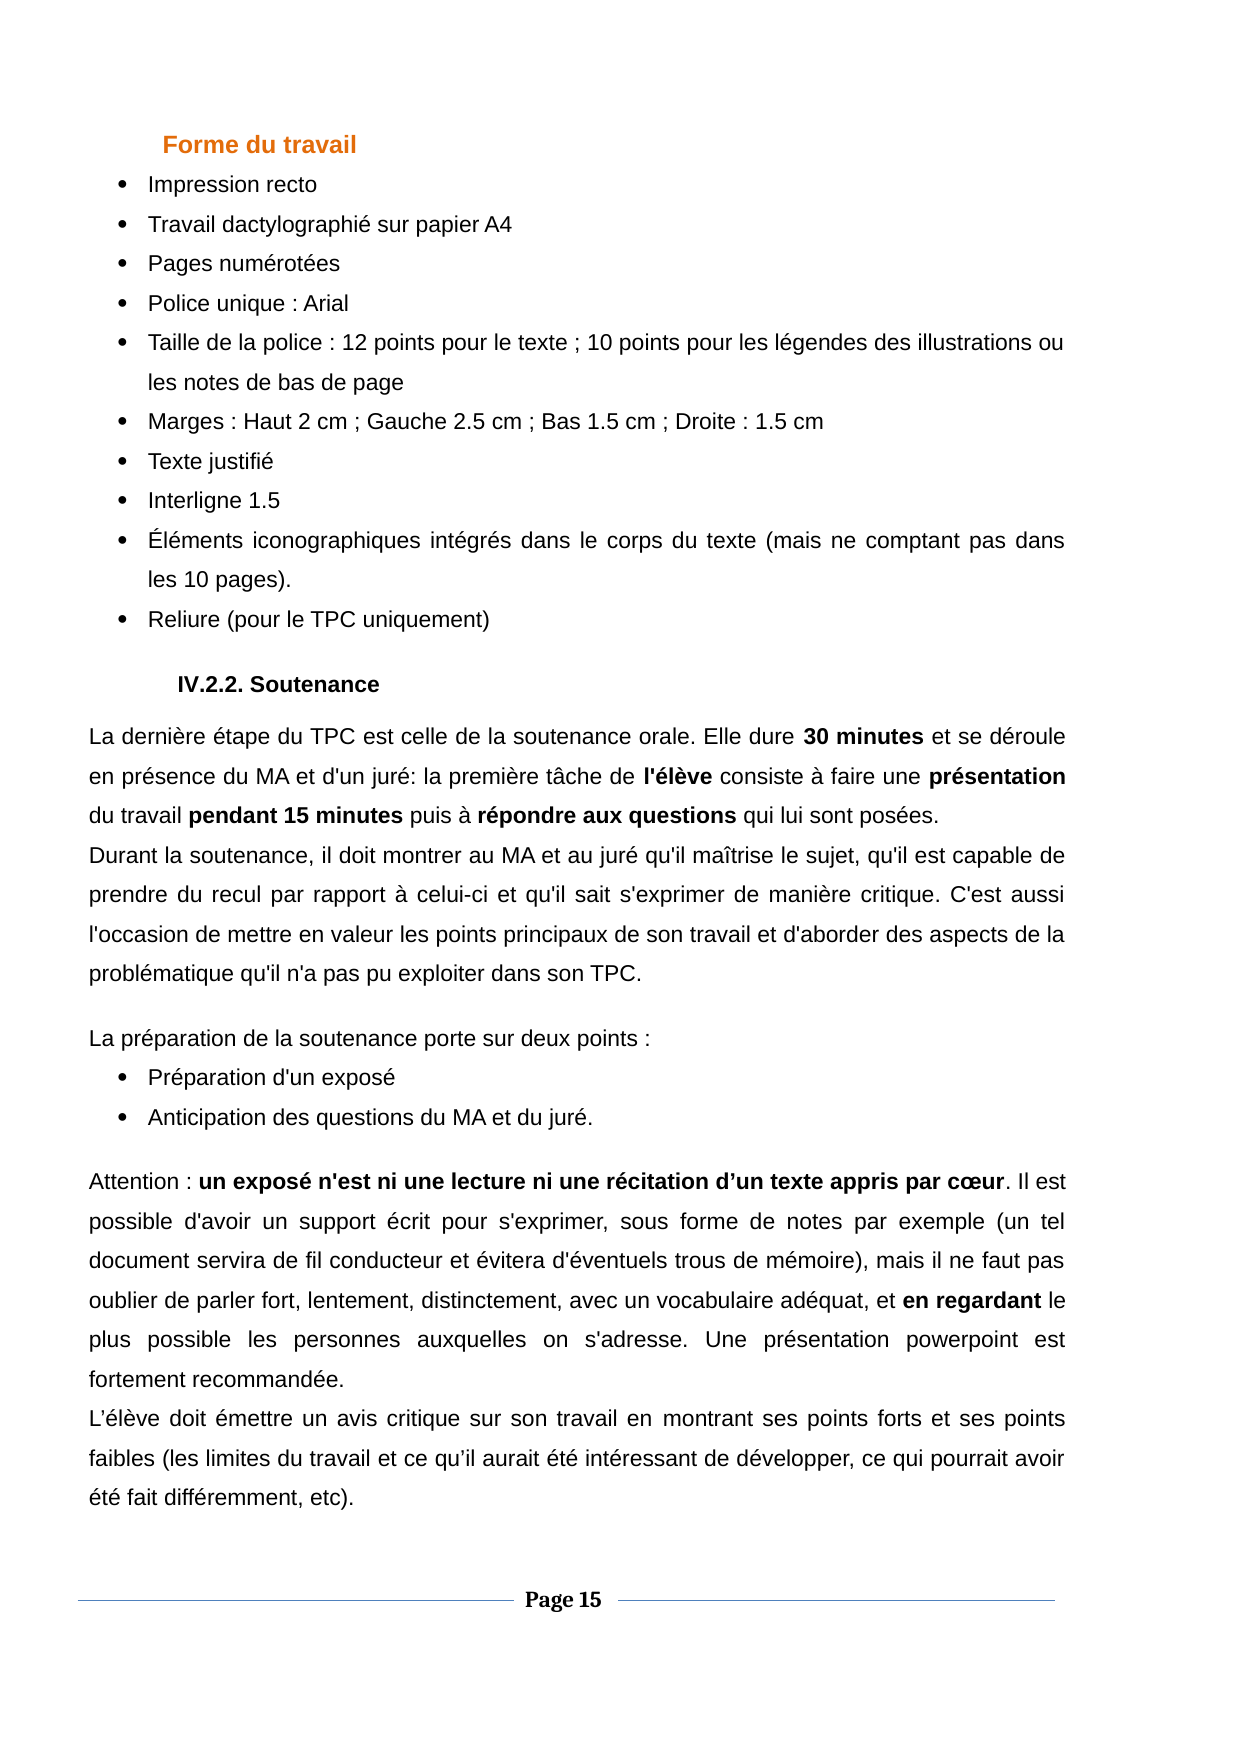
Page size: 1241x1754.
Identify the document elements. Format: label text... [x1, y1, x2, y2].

list Pages numérotées [118, 250, 1066, 277]
list Impression recto [118, 171, 1066, 198]
list Texte justifié [118, 448, 1066, 474]
list Préparation d'un exposé [118, 1064, 1066, 1091]
text L’élève doit émettre un avis critique sur son travail en montrant ses points forts et ses points faibles (les limites du travail et ce qu’il aurait été intéressant de développer, ce qui pourrait avoir été fait différemment, etc). [89, 1405, 1066, 1510]
list Forme du travail [89, 130, 1066, 159]
list Interligne 1.5 [118, 487, 1066, 513]
list Police unique : Arial [118, 290, 1066, 316]
list Éléments iconographiques intégrés dans le corps du texte (mais ne comptant pas dans les 10 pages). [118, 527, 1066, 592]
text Durant la soutenance, il doit montrer au MA et au juré qu'il maîtrise le sujet, qu'il est capable de prendre du recul par rapport à celui-ci et qu'il sait s'exprimer de manière critique. C'est aussi l'occasion de mettre en valeur les points principaux de son travail et d'aborder des aspects de la problématique qu'il n'a pas pu exploiter dans son TPC. [89, 842, 1066, 987]
text La préparation de la soutenance porte sur deux points : [89, 1025, 1066, 1051]
text La dernière étape du TPC est celle de la soutenance orale. Elle dure 30 minutes et se déroule en présence du MA et d'un juré: la première tâche de l'élève consiste à faire une présentation du travail pendant 15 minutes puis à répondre aux questions qui lui sont posées. [89, 723, 1066, 829]
list Anticipation des questions du MA et du juré. [118, 1104, 1066, 1130]
list Travail dactylographié sur papier A4 [118, 211, 1066, 237]
list Taille de la police : 12 points pour le texte ; 10 points pour les légendes des illustrations ou les notes de bas de page [118, 329, 1066, 395]
list Reliure (pour le TPC uniquement) [118, 606, 1066, 632]
text Attention : un exposé n'est ni une lecture ni une récitation d’un texte appris par cœur. Il est possible d'avoir un support écrit pour s'exprimer, sous forme de notes par exemple (un tel document servira de fil conducteur et évitera d'éventuels trous de mémoire), mais il ne faut pas oublier de parler fort, lentement, distinctement, avec un vocabulaire adéquat, et en regardant le plus possible les personnes auxquelles on s'adresse. Une présentation powerpoint est fortement recommandée. [89, 1168, 1066, 1392]
list Marges : Haut 2 cm ; Gauche 2.5 cm ; Bas 1.5 cm ; Droite : 1.5 cm [118, 408, 1066, 434]
text IV.2.2. Soutenance [177, 671, 1066, 698]
